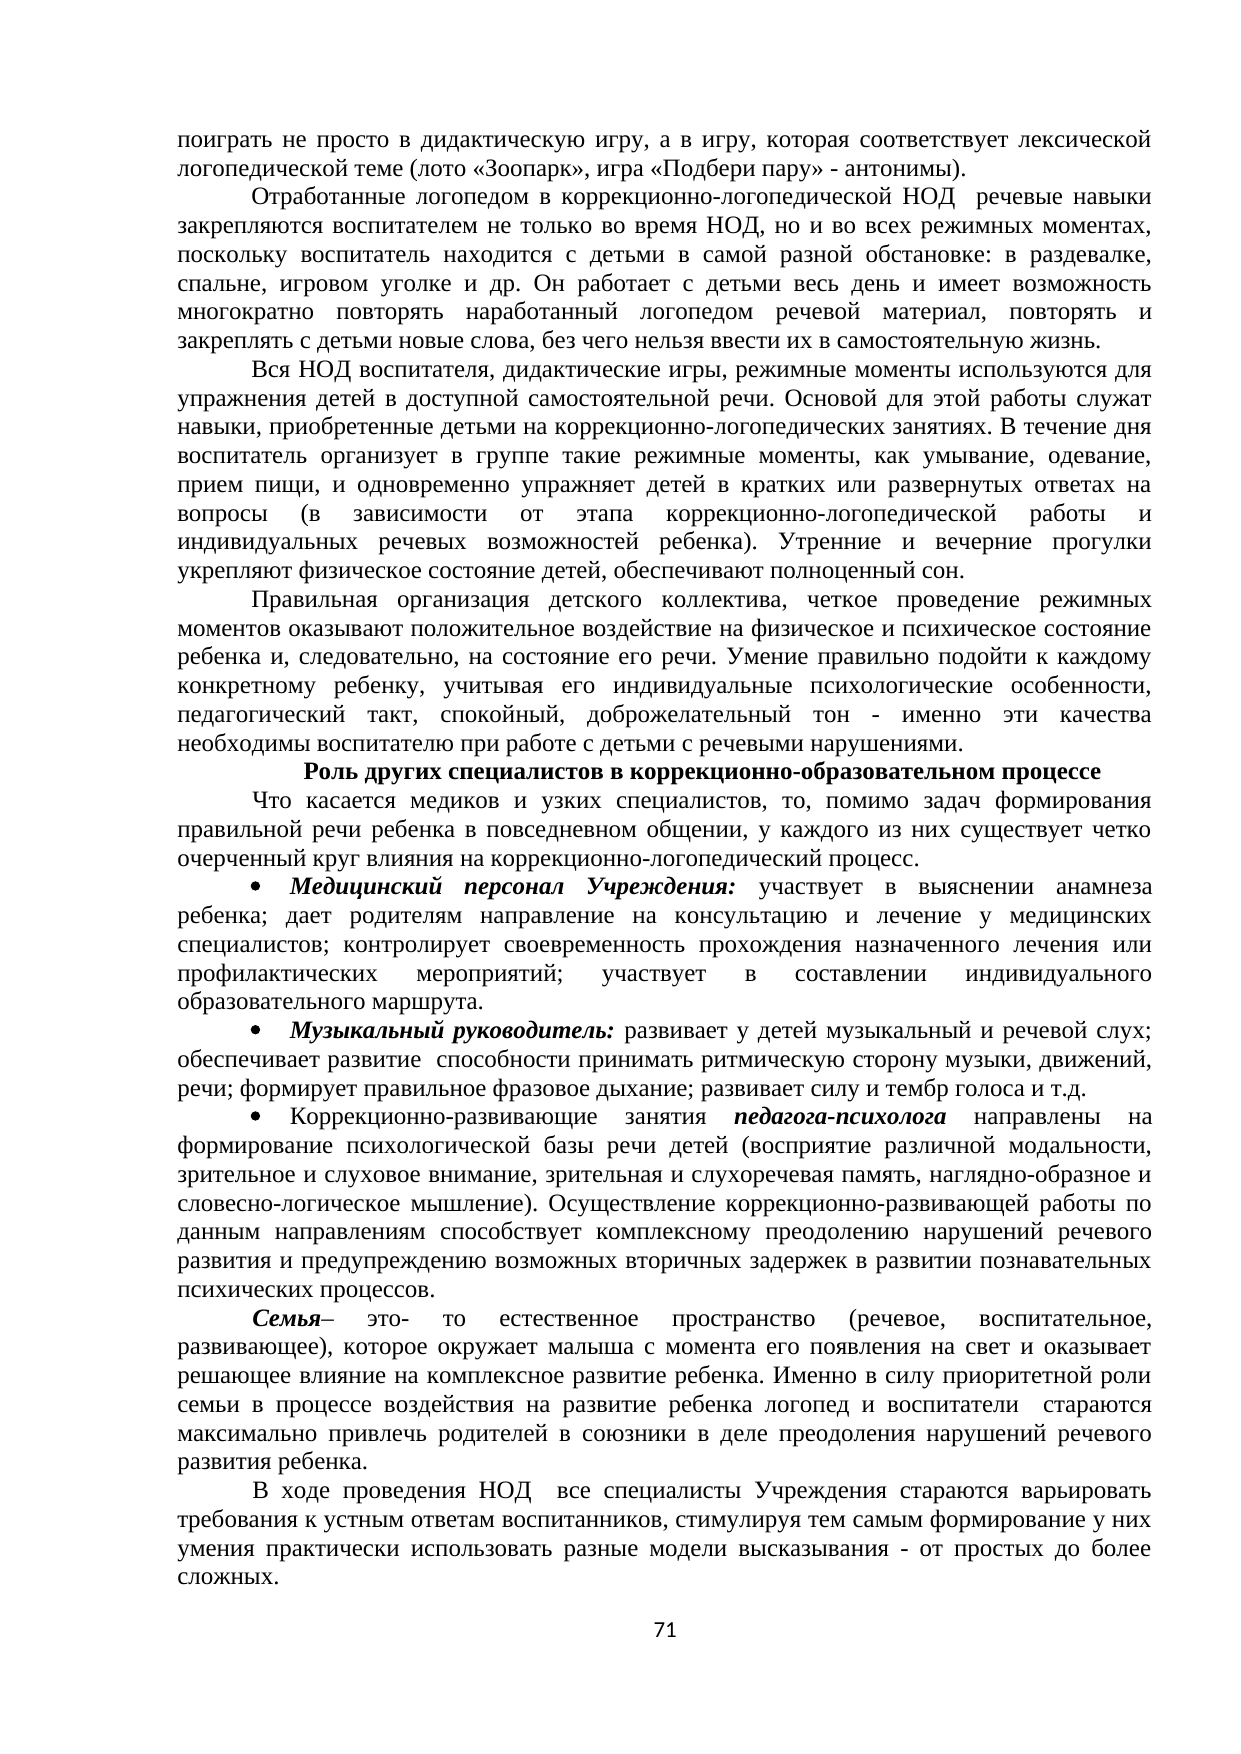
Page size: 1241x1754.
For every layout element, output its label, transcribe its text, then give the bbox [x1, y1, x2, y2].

list Музыкальный руководитель: развивает у детей музыкальный и речевой слух; обеспечивает развитие способности принимать ритмическую сторону музыки, движений, речи; формирует правильное фразовое дыхание; развивает силу и тембр голоса и т.д. [177, 1015, 1153, 1101]
text Отработанные логопедом в коррекционно-логопедической НОД речевые навыки закрепляются воспитателем не только во время НОД, но и во всех режимных моментах, поскольку воспитатель находится с детьми в самой разной обстановке: в раздевалке, спальне, игровом уголке и др. Он работает с детьми весь день и имеет возможность многократно повторять наработанный логопедом речевой материал, повторять и закреплять с детьми новые слова, без чего нельзя ввести их в самостоятельную жизнь. [177, 181, 1153, 354]
list Коррекционно-развивающие занятия педагога-психолога направлены на формирование психологической базы речи детей (восприятие различной модальности, зрительное и слуховое внимание, зрительная и слухоречевая память, наглядно-образное и словесно-логическое мышление). Осуществление коррекционно-развивающей работы по данным направлениям способствует комплексному преодолению нарушений речевого развития и предупреждению возможных вторичных задержек в развитии познавательных психических процессов. [177, 1101, 1153, 1303]
text Семья– это- то естественное пространство (речевое, воспитательное, развивающее), которое окружает малыша с момента его появления на свет и оказывает решающее влияние на комплексное развитие ребенка. Именно в силу приоритетной роли семьи в процессе воздействия на развитие ребенка логопед и воспитатели стараются максимально привлечь родителей в союзники в деле преодоления нарушений речевого развития ребенка. [177, 1303, 1153, 1475]
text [177, 124, 1153, 181]
list Медицинский персонал Учреждения: участвует в выяснении анамнеза ребенка; дает родителям направление на консультацию и лечение у медицинских специалистов; контролирует своевременность прохождения назначенного лечения или профилактических мероприятий; участвует в составлении индивидуального образовательного маршрута. [177, 871, 1153, 1015]
text Роль других специалистов в коррекционно-образовательном процессе [177, 756, 1153, 785]
text Что касается медиков и узких специалистов, то, помимо задач формирования правильной речи ребенка в повседневном общении, у каждого из них существует четко очерченный круг влияния на коррекционно-логопедический процесс. [177, 785, 1153, 871]
text Вся НОД воспитателя, дидактические игры, режимные моменты используются для упражнения детей в доступной самостоятельной речи. Основой для этой работы служат навыки, приобретенные детьми на коррекционно-логопедических занятиях. В течение дня воспитатель организует в группе такие режимные моменты, как умывание, одевание, прием пищи, и одновременно упражняет детей в кратких или развернутых ответах на вопросы (в зависимости от этапа коррекционно-логопедической работы и индивидуальных речевых возможностей ребенка). Утренние и вечерние прогулки укрепляют физическое состояние детей, обеспечивают полноценный сон. [177, 354, 1153, 584]
text Правильная организация детского коллектива, четкое проведение режимных моментов оказывают положительное воздействие на физическое и психическое состояние ребенка и, следовательно, на состояние его речи. Умение правильно подойти к каждому конкретному ребенку, учитывая его индивидуальные психологические особенности, педагогический такт, спокойный, доброжелательный тон - именно эти качества необходимы воспитателю при работе с детьми с речевыми нарушениями. [177, 584, 1153, 756]
text В ходе проведения НОД все специалисты Учреждения стараются варьировать требования к устным ответам воспитанников, стимулируя тем самым формирование у них умения практически использовать разные модели высказывания - от простых до более сложных. [177, 1475, 1153, 1590]
